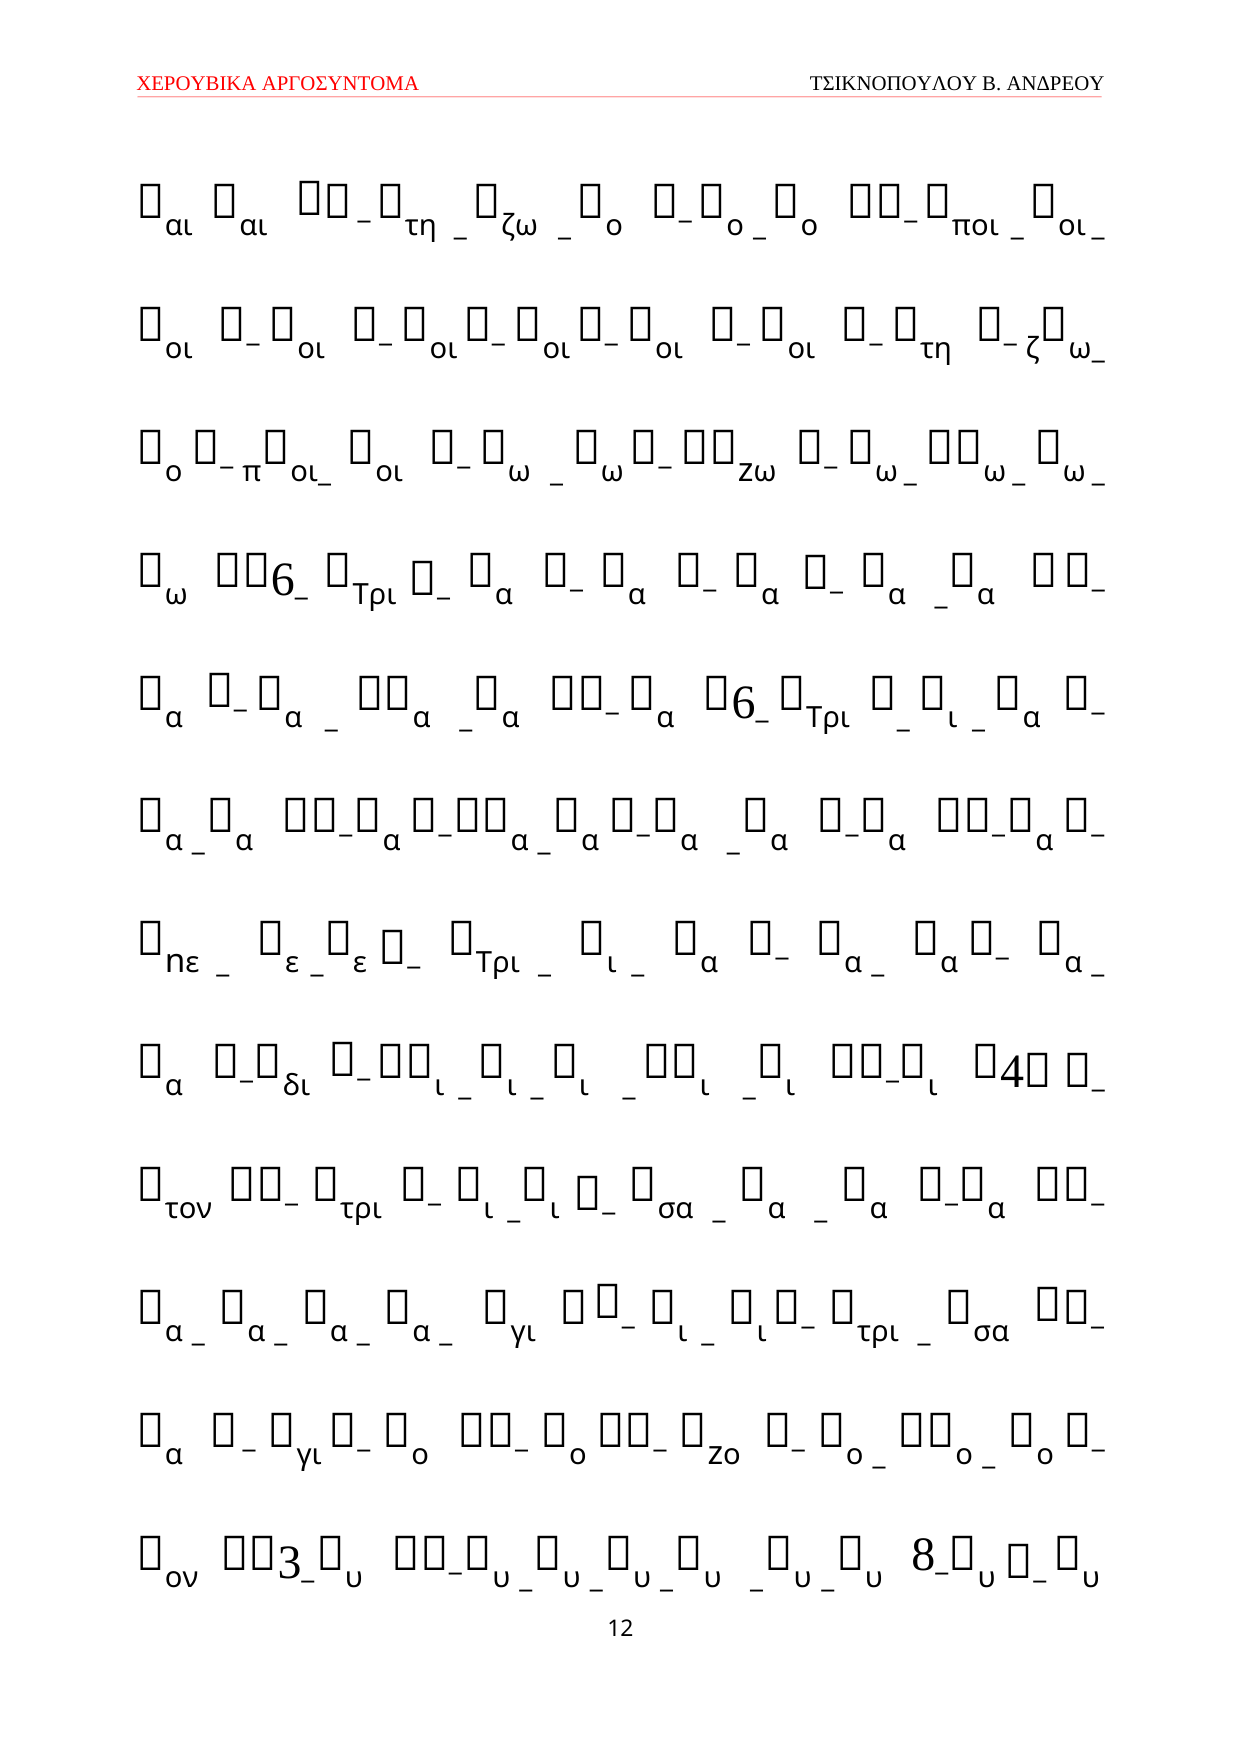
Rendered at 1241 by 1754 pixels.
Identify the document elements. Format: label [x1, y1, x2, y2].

text [136, 120, 1104, 1595]
